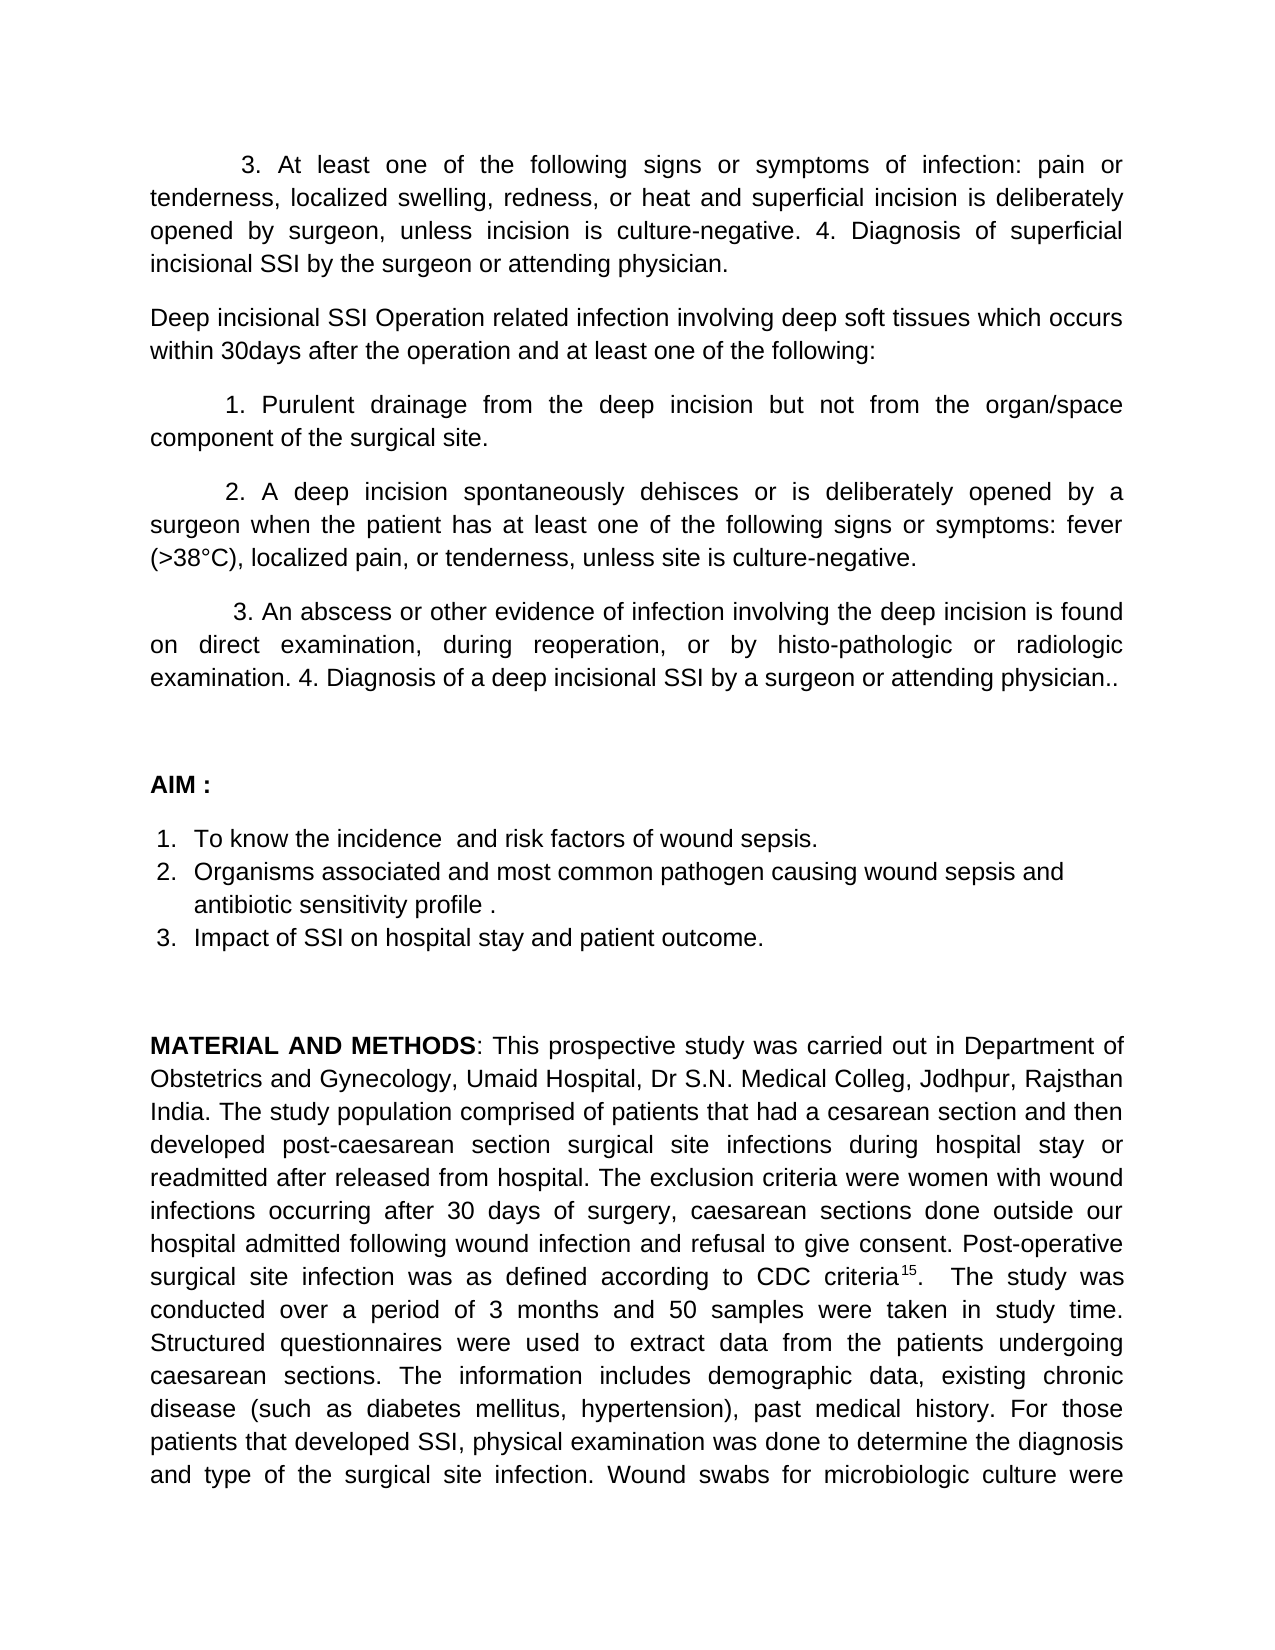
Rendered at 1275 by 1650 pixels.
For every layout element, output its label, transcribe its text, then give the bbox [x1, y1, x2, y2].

text 2. A deep incision spontaneously dehisces or is deliberately opened by a surgeon when the patient has at least one of the following signs or symptoms: fever (>38°C), localized pain, or tenderness, unless site is culture-negative. [150, 477, 1125, 571]
text 1. Purulent drainage from the deep incision but not from the organ/space component of the surgical site. [150, 390, 1125, 452]
text 3. At least one of the following signs or symptoms of infection: pain or tenderness, localized swelling, redness, or heat and superficial incision is deliberately opened by surgeon, unless incision is culture-negative. 4. Diagnosis of superficial incisional SSI by the surgeon or attending physician. [150, 150, 1125, 278]
text 3. An abscess or other evidence of infection involving the deep incision is found on direct examination, during reoperation, or by histo-pathologic or radiologic examination. 4. Diagnosis of a deep incisional SSI by a surgeon or attending physician.. [150, 597, 1125, 691]
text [150, 1031, 1125, 1489]
list Organisms associated and most common pathogen causing wound sepsis and antibiotic sensitivity profile . [156, 857, 1125, 919]
list To know the incidence and risk factors of wound sepsis. [156, 824, 1125, 853]
text Deep incisional SSI Operation related infection involving deep soft tissues which occurs within 30days after the operation and at least one of the following: [150, 303, 1125, 365]
list Impact of SSI on hospital stay and patient outcome. [156, 923, 1125, 952]
text AIM : [150, 770, 1125, 799]
